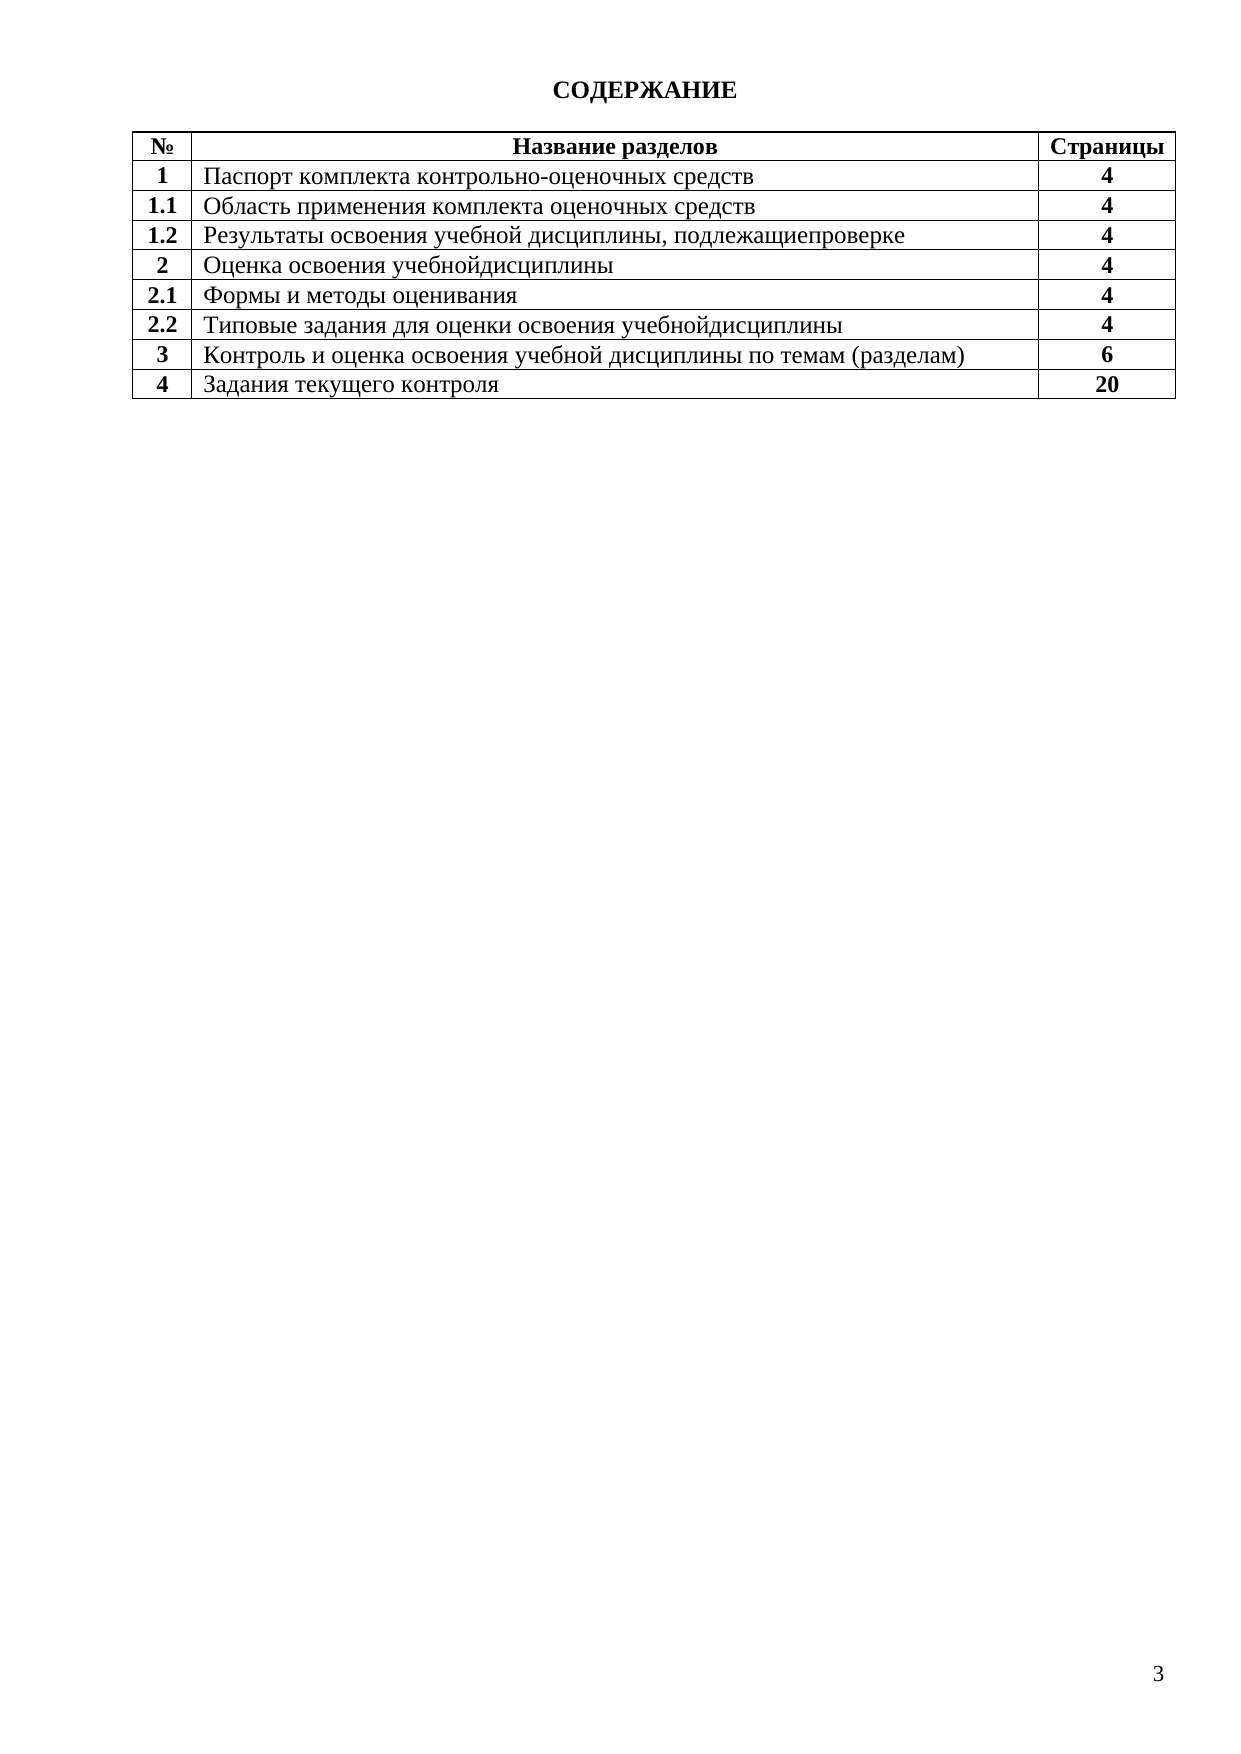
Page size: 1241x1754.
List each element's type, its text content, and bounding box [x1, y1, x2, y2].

table_cell 1.1 [133, 191, 191, 219]
table_cell 1 [133, 161, 191, 190]
table_cell 6 [1039, 340, 1175, 368]
table_cell 4 [1039, 250, 1175, 279]
table_cell 2.1 [133, 280, 191, 309]
table_cell Задания текущего контроля [192, 370, 1038, 398]
table_cell Контроль и оценка освоения учебной дисциплины по темам (разделам) [192, 340, 1038, 368]
table_cell 4 [1039, 280, 1175, 309]
table_cell 3 [133, 340, 191, 368]
table_cell 2 [133, 250, 191, 279]
text СОДЕРЖАНИЕ [222, 75, 1068, 104]
table_header Страницы [1039, 133, 1175, 160]
table_cell Область применения комплекта оценочных средств [192, 191, 1038, 219]
table_cell 20 [1039, 370, 1175, 398]
table_cell Формы и методы оценивания [192, 280, 1038, 309]
table_cell 4 [1039, 161, 1175, 190]
table_cell 4 [1039, 310, 1175, 339]
table_cell Паспорт комплекта контрольно-оценочных средств [192, 161, 1038, 190]
table_cell Оценка освоения учебнойдисциплины [192, 250, 1038, 279]
table_cell 4 [133, 370, 191, 398]
table_cell Типовые задания для оценки освоения учебнойдисциплины [192, 310, 1038, 339]
table_cell Результаты освоения учебной дисциплины, подлежащиепроверке [192, 221, 1038, 249]
table_header № [133, 133, 191, 160]
table_cell 4 [1039, 221, 1175, 249]
table_cell 1.2 [133, 221, 191, 249]
table_cell 2.2 [133, 310, 191, 339]
table_cell 4 [1039, 191, 1175, 219]
table_header Название разделов [192, 133, 1038, 160]
